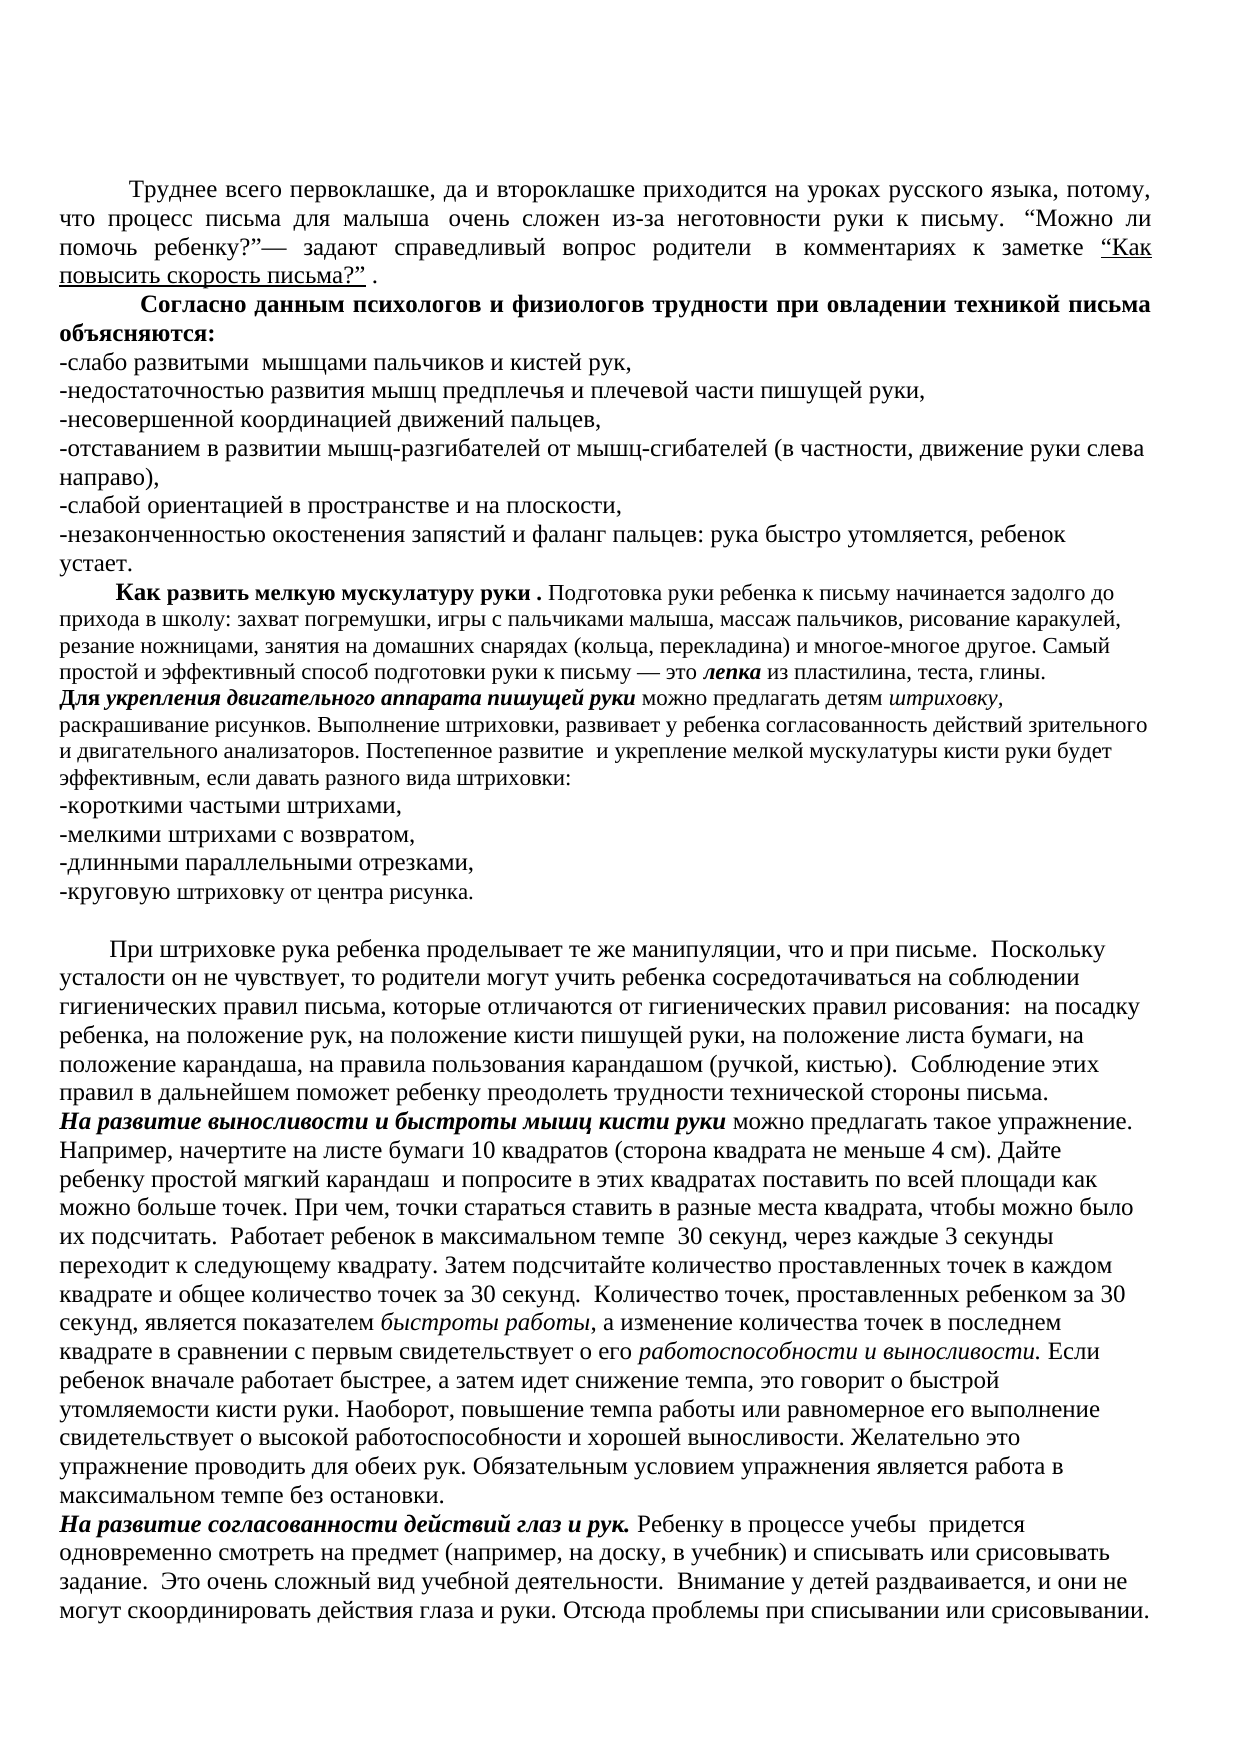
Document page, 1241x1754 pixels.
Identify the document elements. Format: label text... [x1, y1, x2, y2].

text При штриховке рука ребенка проделывает те же манипуляции, что и при письме. Поскольку усталости он не чувствует, то родители могут учить ребенка сосредотачиваться на соблюдении гигиенических правил письма, которые отличаются от гигиенических правил рисования: на посадку ребенка, на положение рук, на положение кисти пишущей руки, на положение листа бумаги, на положение карандаша, на правила пользования карандашом (ручкой, кистью). Соблюдение этих правил в дальнейшем поможет ребенку преодолеть трудности технической стороны письма. [59, 934, 1152, 1106]
text -мелкими штрихами с возвратом, [59, 819, 1152, 847]
text -незаконченностью окостенения запястий и фаланг пальцев: рука быстро утомляется, ребенок устает. [59, 519, 1152, 577]
text Труднее всего первоклашке, да и второклашке приходится на уроках русского языка, потому, что процесс письма для малыша очень сложен из-за неготовности руки к письму. “Можно ли помочь ребенку?”— задают справедливый вопрос родители в комментариях к заметке “Как повысить скорость письма?” . [59, 174, 1152, 289]
text -отставанием в развитии мышц-разгибателей от мышц-сгибателей (в частности, движение руки слева направо), [59, 433, 1152, 490]
text -длинными параллельными отрезками, [59, 847, 1152, 876]
text -недостаточностью развития мышц предплечья и плечевой части пишущей руки, [59, 375, 1152, 404]
text -слабо развитыми мышцами пальчиков и кистей рук, [59, 347, 1152, 375]
text -несовершенной координацией движений пальцев, [59, 404, 1152, 433]
text -круговую штриховку от центра рисунка. [59, 876, 1152, 905]
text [59, 1106, 1152, 1624]
text Согласно данным психологов и физиологов трудности при овладении техникой письма объясняются: [59, 289, 1152, 347]
text -слабой ориентацией в пространстве и на плоскости, [59, 490, 1152, 519]
text -короткими частыми штрихами, [59, 790, 1152, 819]
text Как развить мелкую мускулатуру руки . Подготовка руки ребенка к письму начинается задолго до прихода в школу: захват погремушки, игры с пальчиками малыша, массаж пальчиков, рисование каракулей, резание ножницами, занятия на домашних снарядах (кольца, перекладина) и многое-многое другое. Самый простой и эффективный способ подготовки руки к письму — это лепка из пластилина, теста, глины. Для укрепления двигательного аппарата пишущей руки можно предлагать детям штриховку, раскрашивание рисунков. Выполнение штриховки, развивает у ребенка согласованность действий зрительного и двигательного анализаторов. Постепенное развитие и укрепление мелкой мускулатуры кисти руки будет эффективным, если давать разного вида штриховки: [59, 577, 1152, 790]
